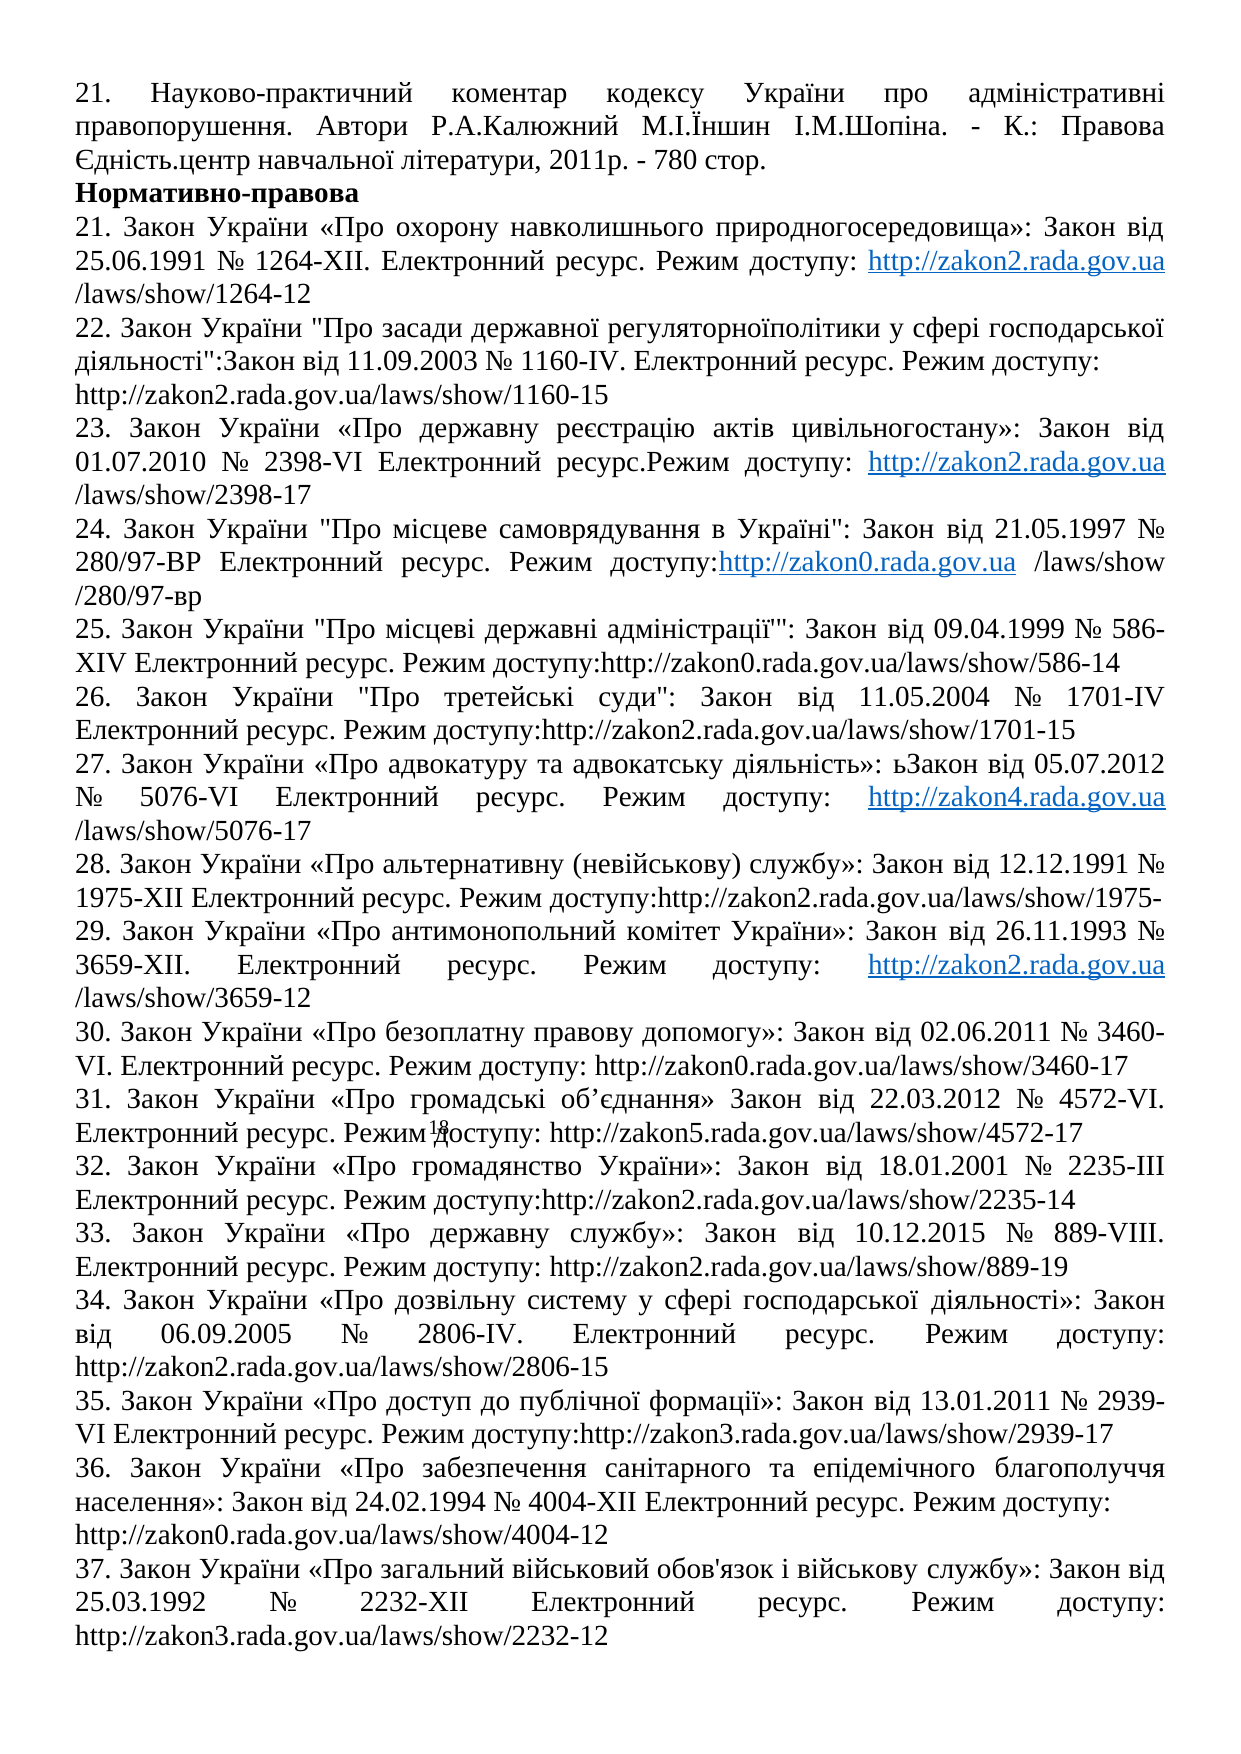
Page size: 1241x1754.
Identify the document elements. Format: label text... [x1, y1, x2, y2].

text 37. Закон України «Про загальний військовий обов'язок і військову службу»: Закон від 25.03.1992 № 2232-XII Електронний ресурс. Режим доступу: http://zakon3.rada.gov.ua/laws/show/2232-12 [75, 1551, 1165, 1651]
text 25. Закон України "Про місцеві державні адміністрації'": Закон від 09.04.1999 № 586-XIV Електронний ресурс. Режим доступу:http://zakon0.rada.gov.ua/laws/show/586-14 [75, 612, 1165, 679]
text 32. Закон України «Про громадянство України»: Закон від 18.01.2001 № 2235-III Електронний ресурс. Режим доступу:http://zakon2.rada.gov.ua/laws/show/2235-14 [75, 1148, 1165, 1215]
text 29. Закон України «Про антимонопольний комітет України»: Закон від 26.11.1993 № 3659-XII. Електронний ресурс. Режим доступу: http://zakon2.rada.gov.ua /laws/show/3659-12 [75, 913, 1165, 1014]
text 27. Закон України «Про адвокатуру та адвокатську діяльність»: ьЗакон від 05.07.2012 № 5076-VI Електронний ресурс. Режим доступу: http://zakon4.rada.gov.ua /laws/show/5076-17 [75, 746, 1165, 846]
text 23. Закон України «Про державну реєстрацію актів цивільногостану»: Закон від 01.07.2010 № 2398-VI Електронний ресурс.Режим доступу: http://zakon2.rada.gov.ua /laws/show/2398-17 [75, 410, 1165, 511]
text 31. Закон України «Про громадські об’єднання» Закон від 22.03.2012 № 4572-VI. Електронний ресурс. Режим доступу: http://zakon5.rada.gov.ua/laws/show/4572-17 [75, 1081, 1165, 1148]
text 35. Закон України «Про доступ до публічної формації»: Закон від 13.01.2011 № 2939-VI Електронний ресурс. Режим доступу:http://zakon3.rada.gov.ua/laws/show/2939-17 [75, 1383, 1165, 1450]
text 24. Закон України "Про місцеве самоврядування в Україні": Закон від 21.05.1997 № 280/97-ВР Електронний ресурс. Режим доступу:http://zakon0.rada.gov.ua /laws/show /280/97-вр [75, 511, 1165, 612]
text 33. Закон України «Про державну службу»: Закон від 10.12.2015 № 889-VIII. Електронний ресурс. Режим доступу: http://zakon2.rada.gov.ua/laws/show/889-19 [75, 1215, 1165, 1282]
text Нормативно-правова [75, 176, 1165, 209]
text 21. Науково-практичний коментар кодексу України про адміністративні правопорушення. Автори Р.А.Калюжний М.І.Їншин І.М.Шопіна. - К.: Правова Єдність.центр навчальної літератури, 2011р. - 780 стор. [75, 75, 1165, 176]
text 28. Закон України «Про альтернативну (невійськову) службу»: Закон від 12.12.1991 № 1975-XII Електронний ресурс. Режим доступу:http://zakon2.rada.gov.ua/laws/show/1975- [75, 846, 1165, 913]
text 22. Закон України "Про засади державної регуляторноїполітики у сфері господарської діяльності":Закон від 11.09.2003 № 1160-IV. Електронний ресурс. Режим доступу: [75, 310, 1165, 377]
text http://zakon0.rada.gov.ua/laws/show/4004-12 [75, 1517, 1165, 1551]
text 34. Закон України «Про дозвільну систему у сфері господарської діяльності»: Закон від 06.09.2005 № 2806-IV. Електронний ресурс. Режим доступу: http://zakon2.rada.gov.ua/laws/show/2806-15 [75, 1282, 1165, 1383]
text http://zakon2.rada.gov.ua/laws/show/1160-15 [75, 377, 1165, 410]
text 21. 3акон України «Про охорону навколишнього природногосередовища»: Закон від 25.06.1991 № 1264-XII. Електронний ресурс. Режим доступу: http://zakon2.rada.gov.ua /laws/show/1264-12 [75, 209, 1165, 310]
text 26. Закон України "Про третейські суди": Закон від 11.05.2004 № 1701-IV Електронний ресурс. Режим доступу:http://zakon2.rada.gov.ua/laws/show/1701-15 [75, 679, 1165, 746]
text 30. Закон України «Про безоплатну правову допомогу»: Закон від 02.06.2011 № 3460-VI. Електронний ресурс. Режим доступу: http://zakon0.rada.gov.ua/laws/show/3460-17 [75, 1014, 1165, 1081]
text 36. Закон України «Про забезпечення санітарного та епідемічного благополуччя населення»: Закон від 24.02.1994 № 4004-XII Електронний ресурс. Режим доступу: [75, 1450, 1165, 1517]
